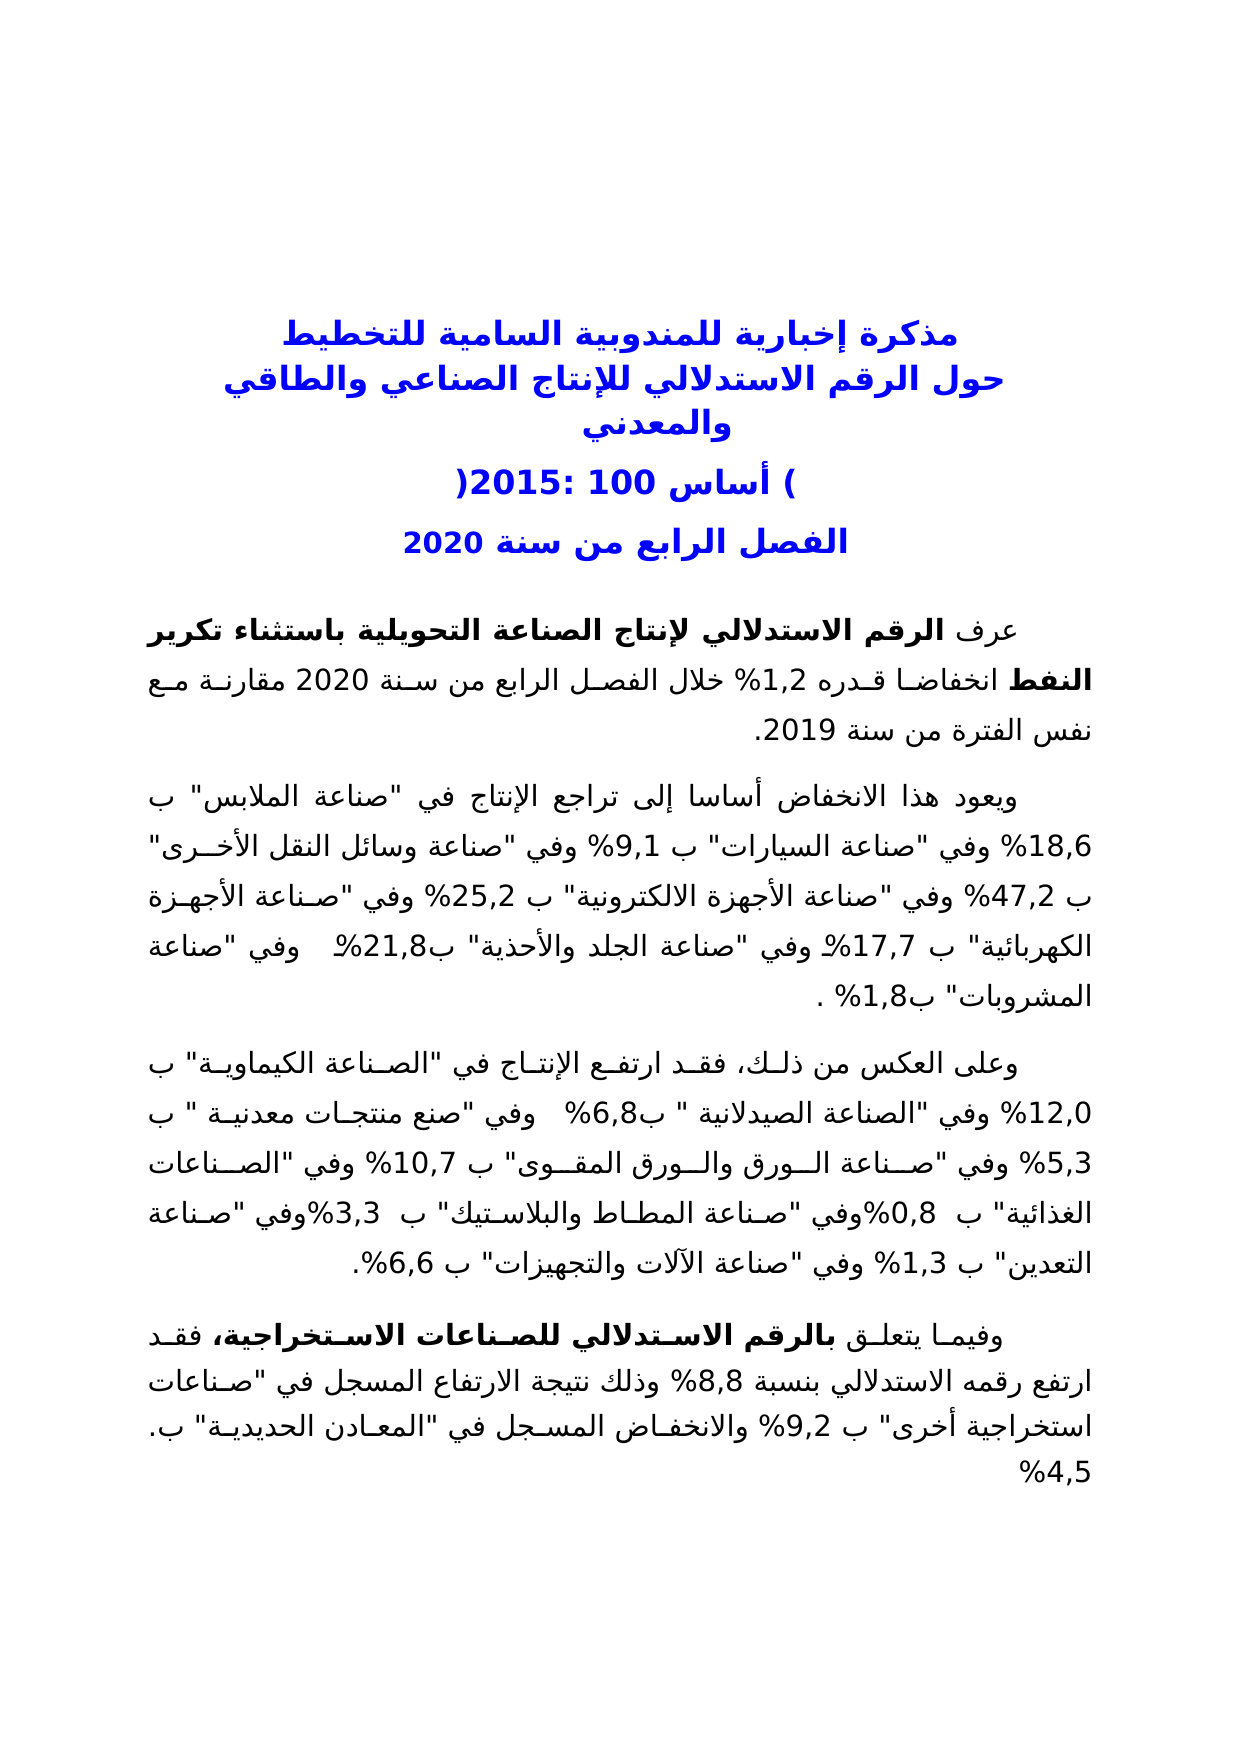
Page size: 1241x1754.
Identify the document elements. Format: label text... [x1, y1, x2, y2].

text عرف الرقم الاستدلالي لإنتاج الصناعة التحويلية باستثناء تكرير النفط انخفاضا قدره 1,2% خلال الفصل الرابع من سنة 2020 مقارنة مع نفس الفترة من سنة 2019. [148, 600, 1093, 750]
text حول الرقم الاستدلالي للإنتاج الصناعي والطاقي والمعدني [162, 359, 1152, 442]
text وفيما يتعلق بالرقم الاستدلالي للصناعات الاستخراجية، فقد ارتفع رقمه الاستدلالي بنسبة 8,8% وذلك نتيجة الارتفاع المسجل في "صناعات استخراجية أخرى" ب 9,2% والانخفاض المسجل في "المعادن الحديدية" ب.4,5% [148, 1308, 1093, 1492]
text مذكرة إخبارية للمندوبية السامية للتخطيط [162, 314, 1152, 353]
text ويعود هذا الانخفاض أساسا إلى تراجع الإنتاج في "صناعة الملابس" ب 18,6% وفي "صناعة السيارات" ب 9,1% وفي "صناعة وسائل النقل الأخرى" ب 47,2% وفي "صناعة الأجهزة الالكترونية" ب 25,2% وفي "صناعة الأجهزة الكهربائية" ب 17,7% وفي "صناعة الجلد والأحذية" ب21,8% وفي "صناعة المشروبات" ب1,8% . [148, 767, 1093, 1017]
text ) أساس 100 :2015( [148, 448, 1104, 506]
text الفصل الرابع من سنة 2020 [148, 506, 1104, 565]
text وعلى العكس من ذلك، فقد ارتفع الإنتاج في "الصناعة الكيماوية" ب 12,0% وفي "الصناعة الصيدلانية " ب6,8% وفي "صنع منتجات معدنية " ب 5,3% وفي "صناعة الورق والورق المقوى" ب 10,7% وفي "الصناعات الغذائية" ب 0,8%وفي "صناعة المطاط والبلاستيك" ب 3,3%وفي "صناعة التعدين" ب 1,3% وفي "صناعة الآلات والتجهيزات" ب 6,6%. [148, 1033, 1093, 1283]
